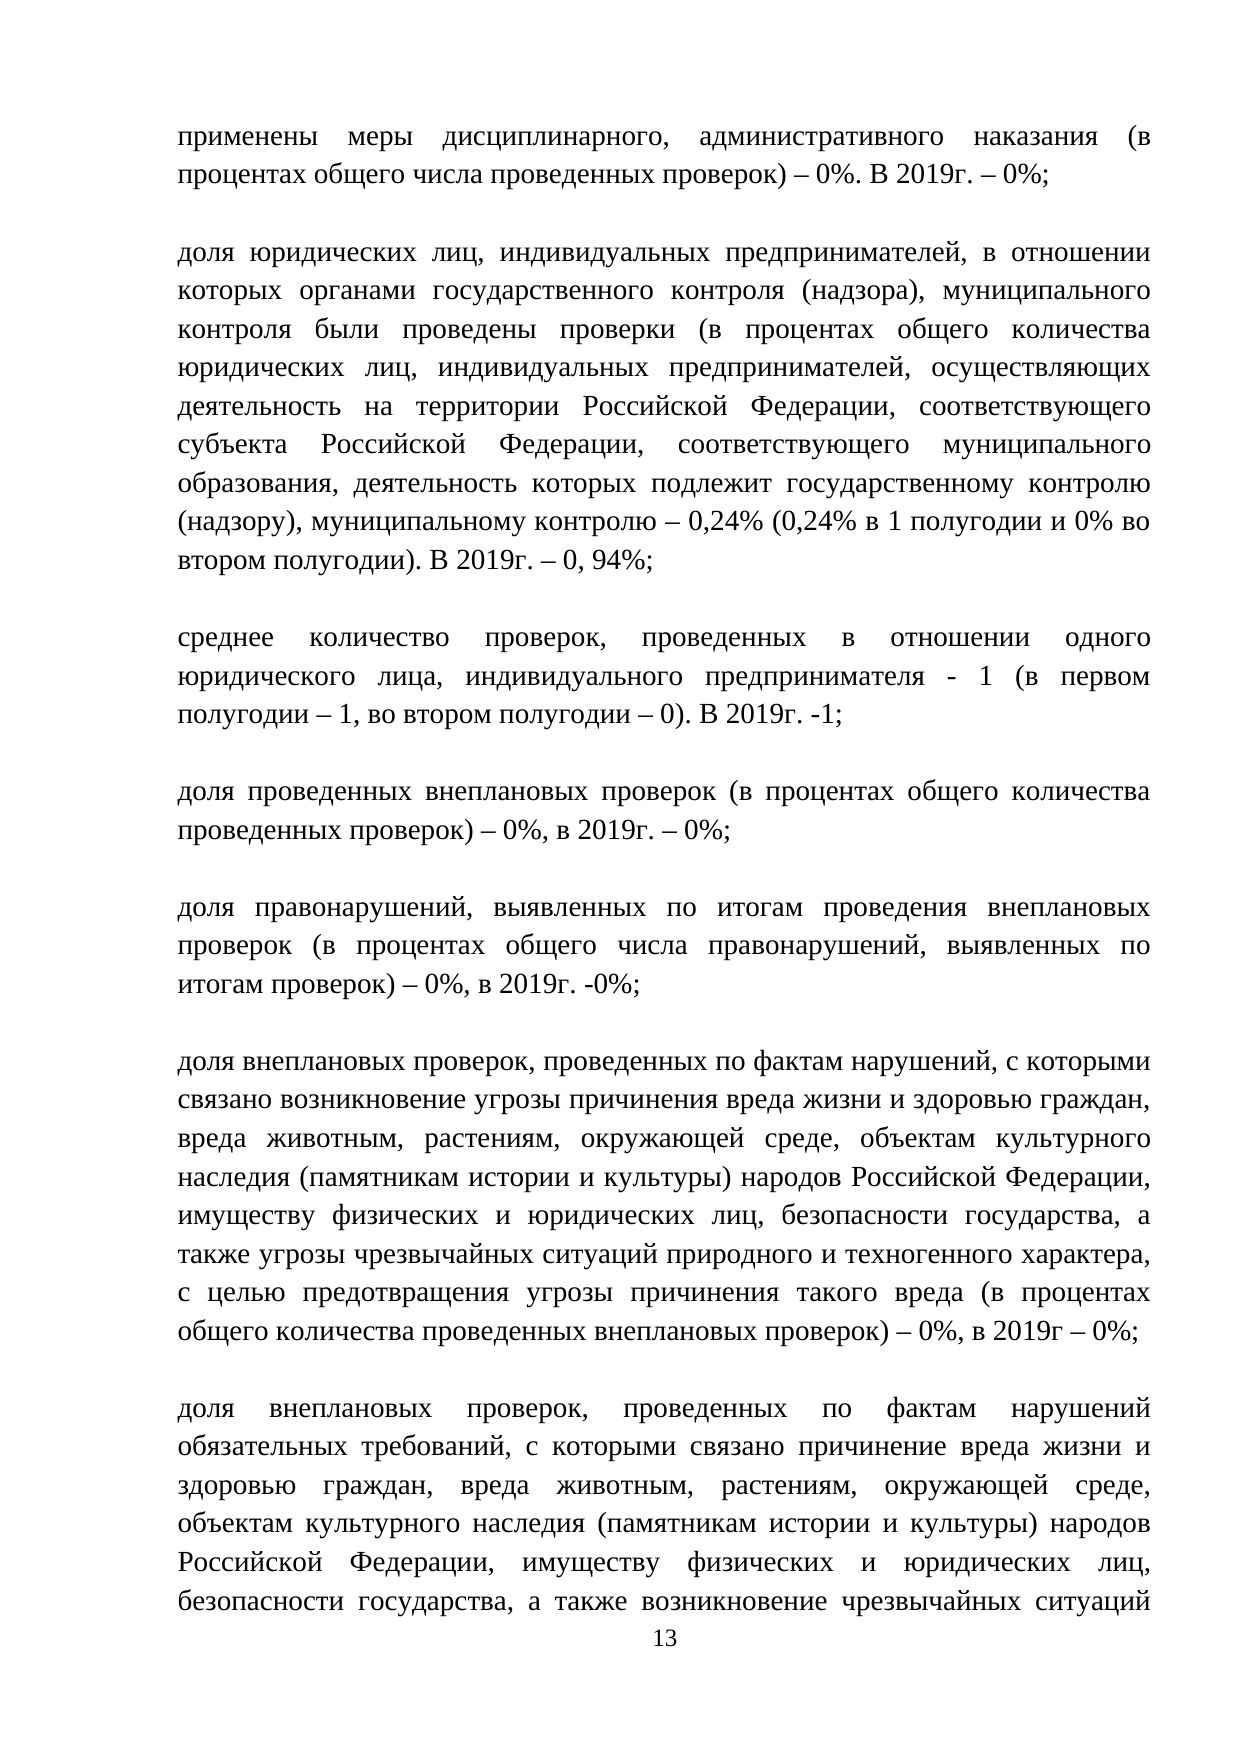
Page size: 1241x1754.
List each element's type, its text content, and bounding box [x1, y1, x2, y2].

text доля юридических лиц, индивидуальных предпринимателей, в отношении которых органами государственного контроля (надзора), муниципального контроля были проведены проверки (в процентах общего количества юридических лиц, индивидуальных предпринимателей, осуществляющих деятельность на территории Российской Федерации, соответствующего субъекта Российской Федерации, соответствующего муниципального образования, деятельность которых подлежит государственному контролю (надзору), муниципальному контролю – 0,24% (0,24% в 1 полугодии и 0% во втором полугодии). В 2019г. – 0, 94%; [177, 234, 1152, 576]
text доля внеплановых проверок, проведенных по фактам нарушений, с которыми связано возникновение угрозы причинения вреда жизни и здоровью граждан, вреда животным, растениям, окружающей среде, объектам культурного наследия (памятникам истории и культуры) народов Российской Федерации, имуществу физических и юридических лиц, безопасности государства, а также угрозы чрезвычайных ситуаций природного и техногенного характера, с целью предотвращения угрозы причинения такого вреда (в процентах общего количества проведенных внеплановых проверок) – 0%, в 2019г – 0%; [177, 1043, 1152, 1346]
text доля правонарушений, выявленных по итогам проведения внеплановых проверок (в процентах общего числа правонарушений, выявленных по итогам проверок) – 0%, в 2019г. -0%; [177, 889, 1152, 999]
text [177, 118, 1152, 190]
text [177, 1390, 1152, 1616]
text среднее количество проверок, проведенных в отношении одного юридического лица, индивидуального предпринимателя - 1 (в первом полугодии – 1, во втором полугодии – 0). В 2019г. -1; [177, 619, 1152, 730]
text доля проведенных внеплановых проверок (в процентах общего количества проведенных проверок) – 0%, в 2019г. – 0%; [177, 773, 1152, 845]
